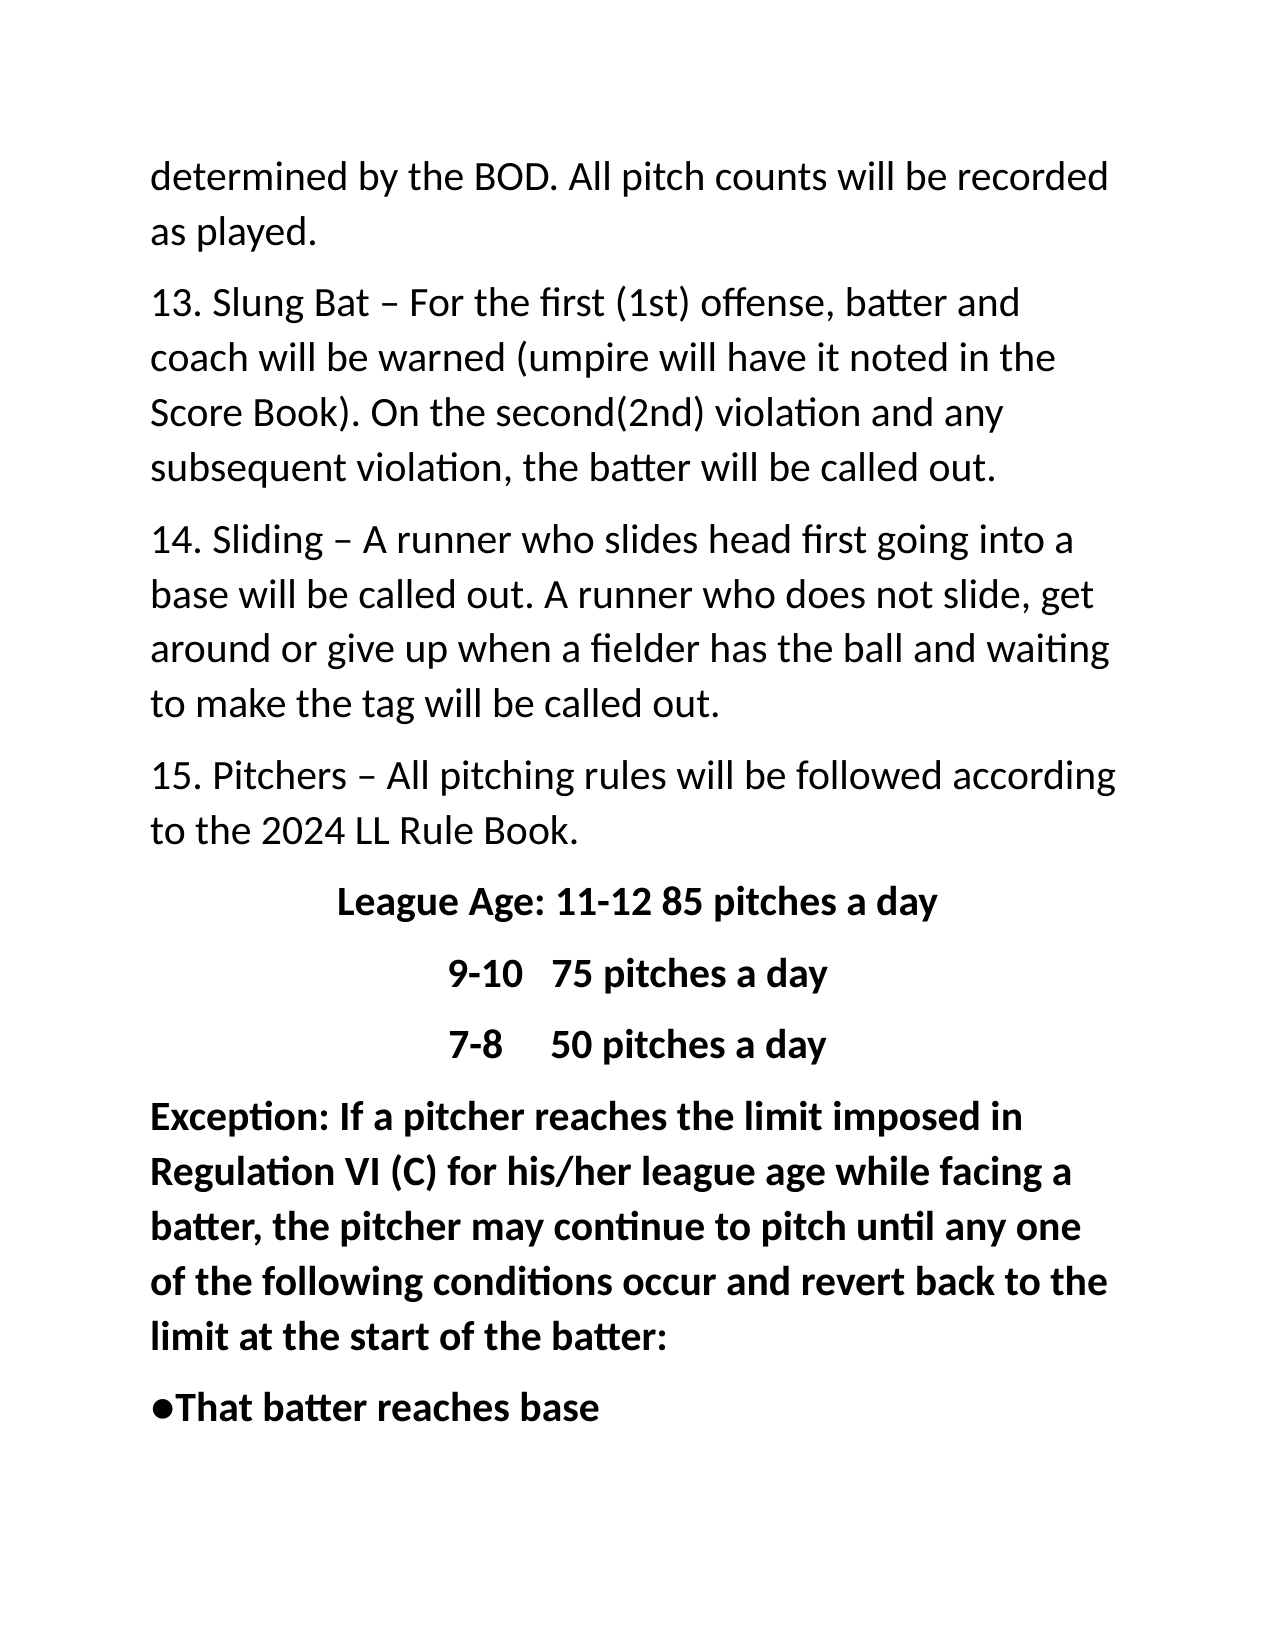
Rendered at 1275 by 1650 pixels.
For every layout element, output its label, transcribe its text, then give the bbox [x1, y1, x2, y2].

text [150, 150, 1125, 256]
text ●That batter reaches base [150, 1381, 1125, 1432]
text 14. Sliding – A runner who slides head first going into a base will be called out. A runner who does not slide, get around or give up when a fielder has the ball and waiting to make the tag will be called out. [150, 513, 1125, 728]
text 13. Slung Bat – For the first (1st) offense, batter and coach will be warned (umpire will have it noted in the Score Book). On the second(2nd) violation and any subsequent violation, the batter will be called out. [150, 276, 1125, 492]
text 9-10 75 pitches a day [150, 947, 1125, 998]
text Exception: If a pitcher reaches the limit imposed in Regulation VI (C) for his/her league age while facing a batter, the pitcher may continue to pitch until any one of the following conditions occur and revert back to the limit at the start of the batter: [150, 1090, 1125, 1361]
text 15. Pitchers – All pitching rules will be followed according to the 2024 LL Rule Book. [150, 749, 1125, 855]
text 7-8 50 pitches a day [150, 1018, 1125, 1069]
text League Age: 11-12 85 pitches a day [150, 875, 1125, 926]
